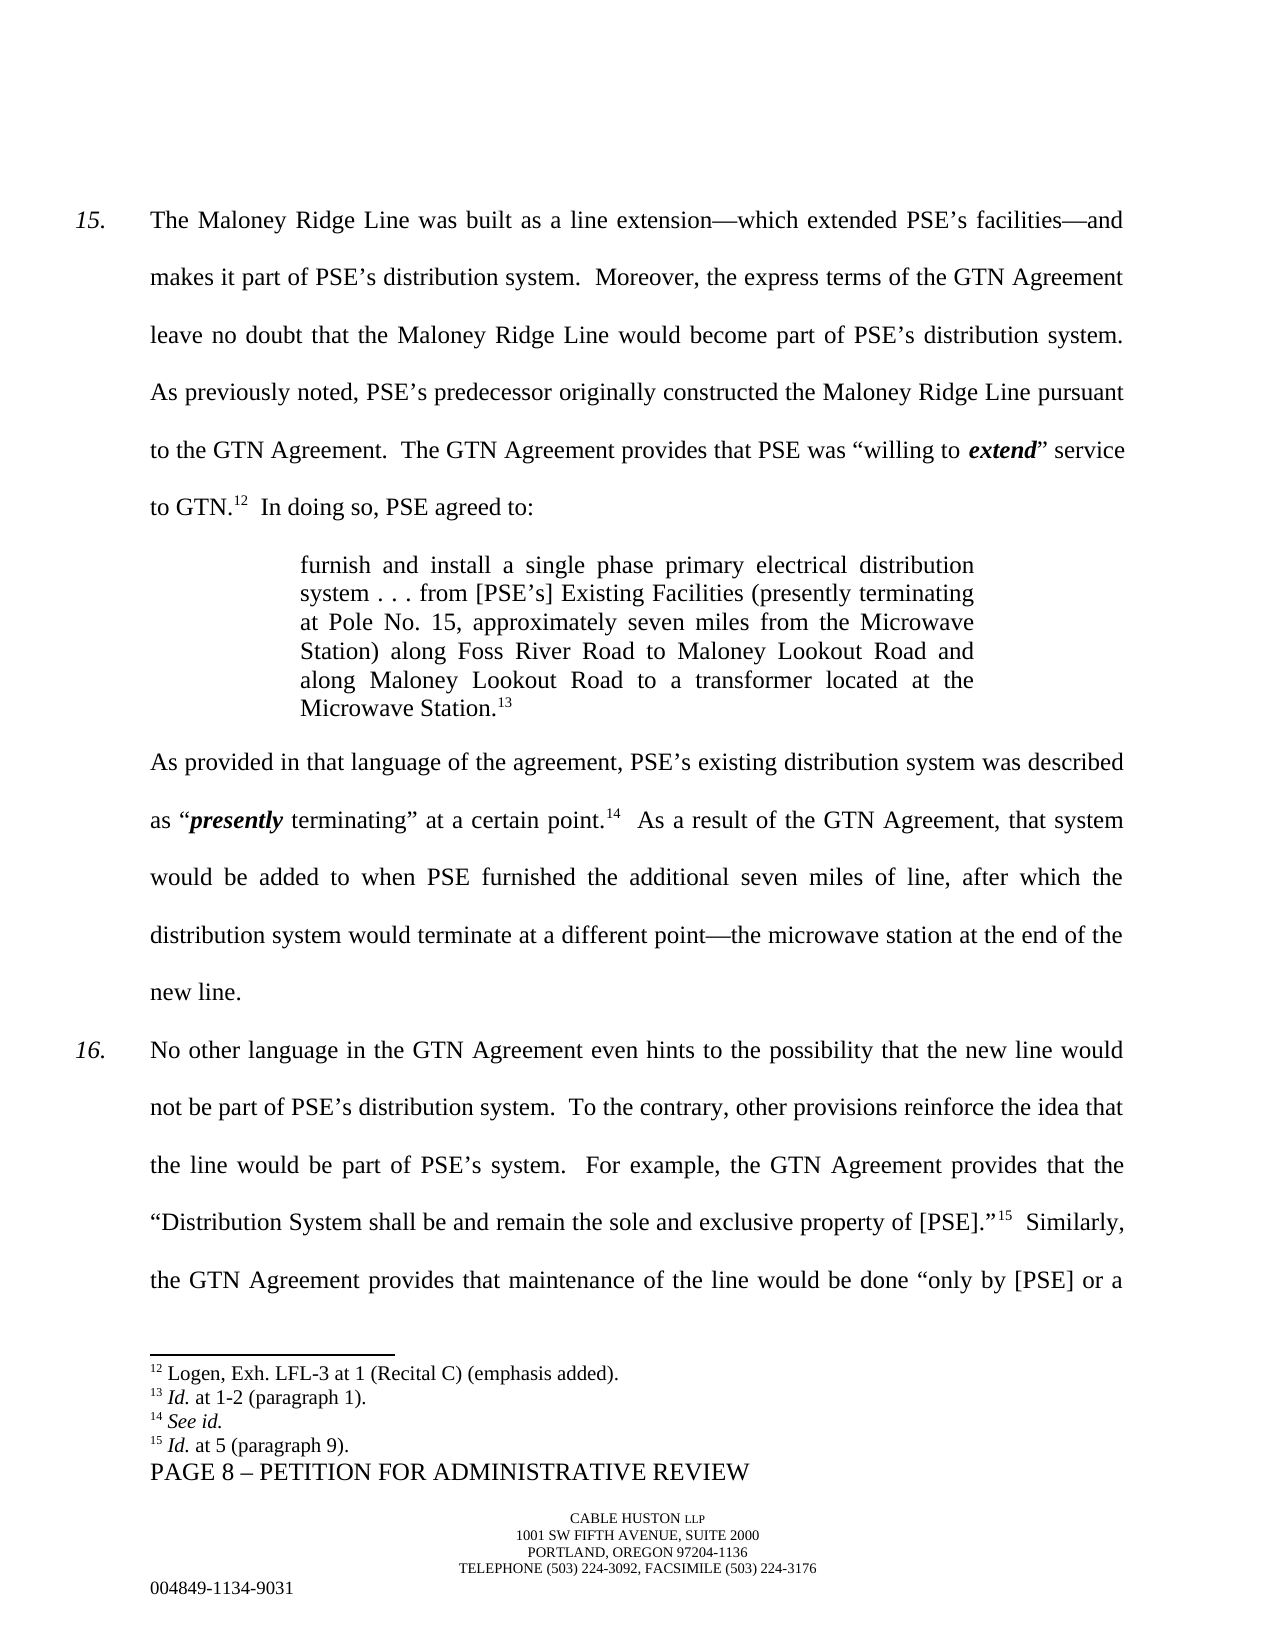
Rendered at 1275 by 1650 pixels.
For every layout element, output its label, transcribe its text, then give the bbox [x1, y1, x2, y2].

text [75, 1035, 1125, 1293]
text The Maloney Ridge Line was built as a line extension—which extended PSE’s facilities—and makes it part of PSE’s distribution system. Moreover, the express terms of the GTN Agreement leave no doubt that the Maloney Ridge Line would become part of PSE’s distribution system. As previously noted, PSE’s predecessor originally constructed the Maloney Ridge Line pursuant to the GTN Agreement. The GTN Agreement provides that PSE was “willing to extend” service to GTN. In doing so, PSE agreed to: [75, 205, 1125, 521]
text As provided in that language of the agreement, PSE’s existing distribution system was described as “presently terminating” at a certain point. As a result of the GTN Agreement, that system would be added to when PSE furnished the additional seven miles of line, after which the distribution system would terminate at a different point—the microwave station at the end of the new line. [150, 747, 1125, 1006]
text furnish and install a single phase primary electrical distribution system . . . from [PSE’s] Existing Facilities (presently terminating at Pole No. 15, approximately seven miles from the Microwave Station) along Foss River Road to Maloney Lookout Road and along Maloney Lookout Road to a transformer located at the Microwave Station. [300, 550, 975, 722]
